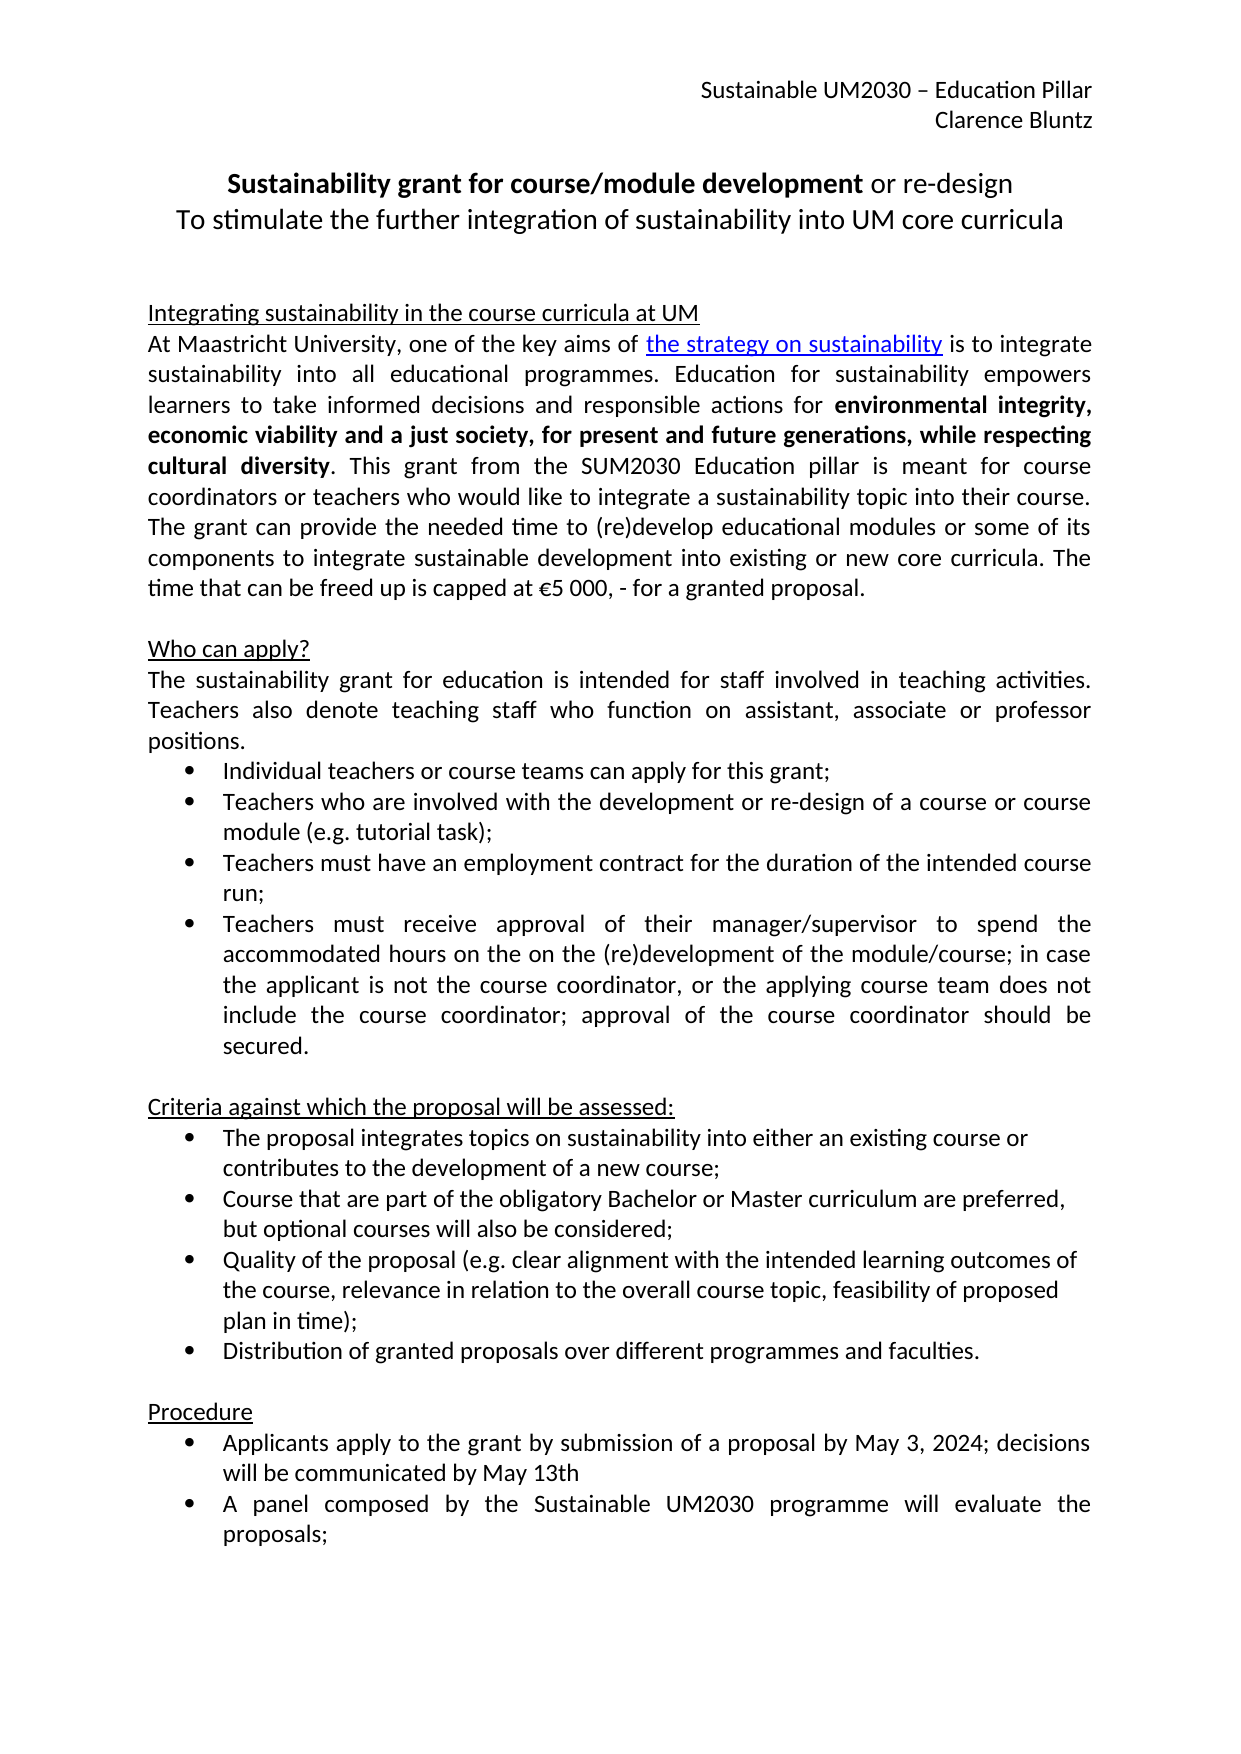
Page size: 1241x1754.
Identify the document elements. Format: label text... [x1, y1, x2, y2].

text Integrating sustainability in the course curricula at UM [148, 298, 1093, 328]
text Criteria against which the proposal will be assessed: [148, 1091, 1093, 1122]
text To stimulate the further integration of sustainability into UM core curricula [148, 201, 1093, 237]
list Applicants apply to the grant by submission of a proposal by May 3, 2024; decisions will be communicated by May 13th [185, 1427, 1093, 1488]
list Teachers must have an employment contract for the duration of the intended course run; [185, 847, 1093, 908]
list Course that are part of the obligatory Bachelor or Master curriculum are preferred, but optional courses will also be considered; [185, 1183, 1093, 1244]
list Quality of the proposal (e.g. clear alignment with the intended learning outcomes of the course, relevance in relation to the overall course topic, feasibility of proposed plan in time); [185, 1244, 1093, 1335]
list A panel composed by the Sustainable UM2030 programme will evaluate the proposals; [185, 1488, 1093, 1549]
list Individual teachers or course teams can apply for this grant; [185, 755, 1093, 786]
list Teachers who are involved with the development or re-design of a course or course module (e.g. tutorial task); [185, 786, 1093, 847]
text Procedure [148, 1396, 1093, 1427]
list Teachers must receive approval of their manager/supervisor to spend the accommodated hours on the on the (re)development of the module/course; in case the applicant is not the course coordinator, or the applying course team does not include the course coordinator; approval of the course coordinator should be secured. [185, 908, 1093, 1061]
text Sustainability grant for course/module development or re-design [148, 165, 1093, 201]
text At Maastricht University, one of the key aims of the strategy on sustainability is to integrate sustainability into all educational programmes. Education for sustainability empowers learners to take informed decisions and responsible actions for environmental integrity, economic viability and a just society, for present and future generations, while respecting cultural diversity. This grant from the SUM2030 Education pillar is meant for course coordinators or teachers who would like to integrate a sustainability topic into their course. The grant can provide the needed time to (re)develop educational modules or some of its components to integrate sustainable development into existing or new core curricula. The time that can be freed up is capped at €5 000, - for a granted proposal. [148, 328, 1093, 603]
list Distribution of granted proposals over different programmes and faculties. [185, 1335, 1093, 1366]
text Who can apply? [148, 633, 1093, 664]
list The proposal integrates topics on sustainability into either an existing course or contributes to the development of a new course; [185, 1122, 1093, 1183]
text The sustainability grant for education is intended for staff involved in teaching activities. Teachers also denote teaching staff who function on assistant, associate or professor positions. [148, 664, 1093, 755]
